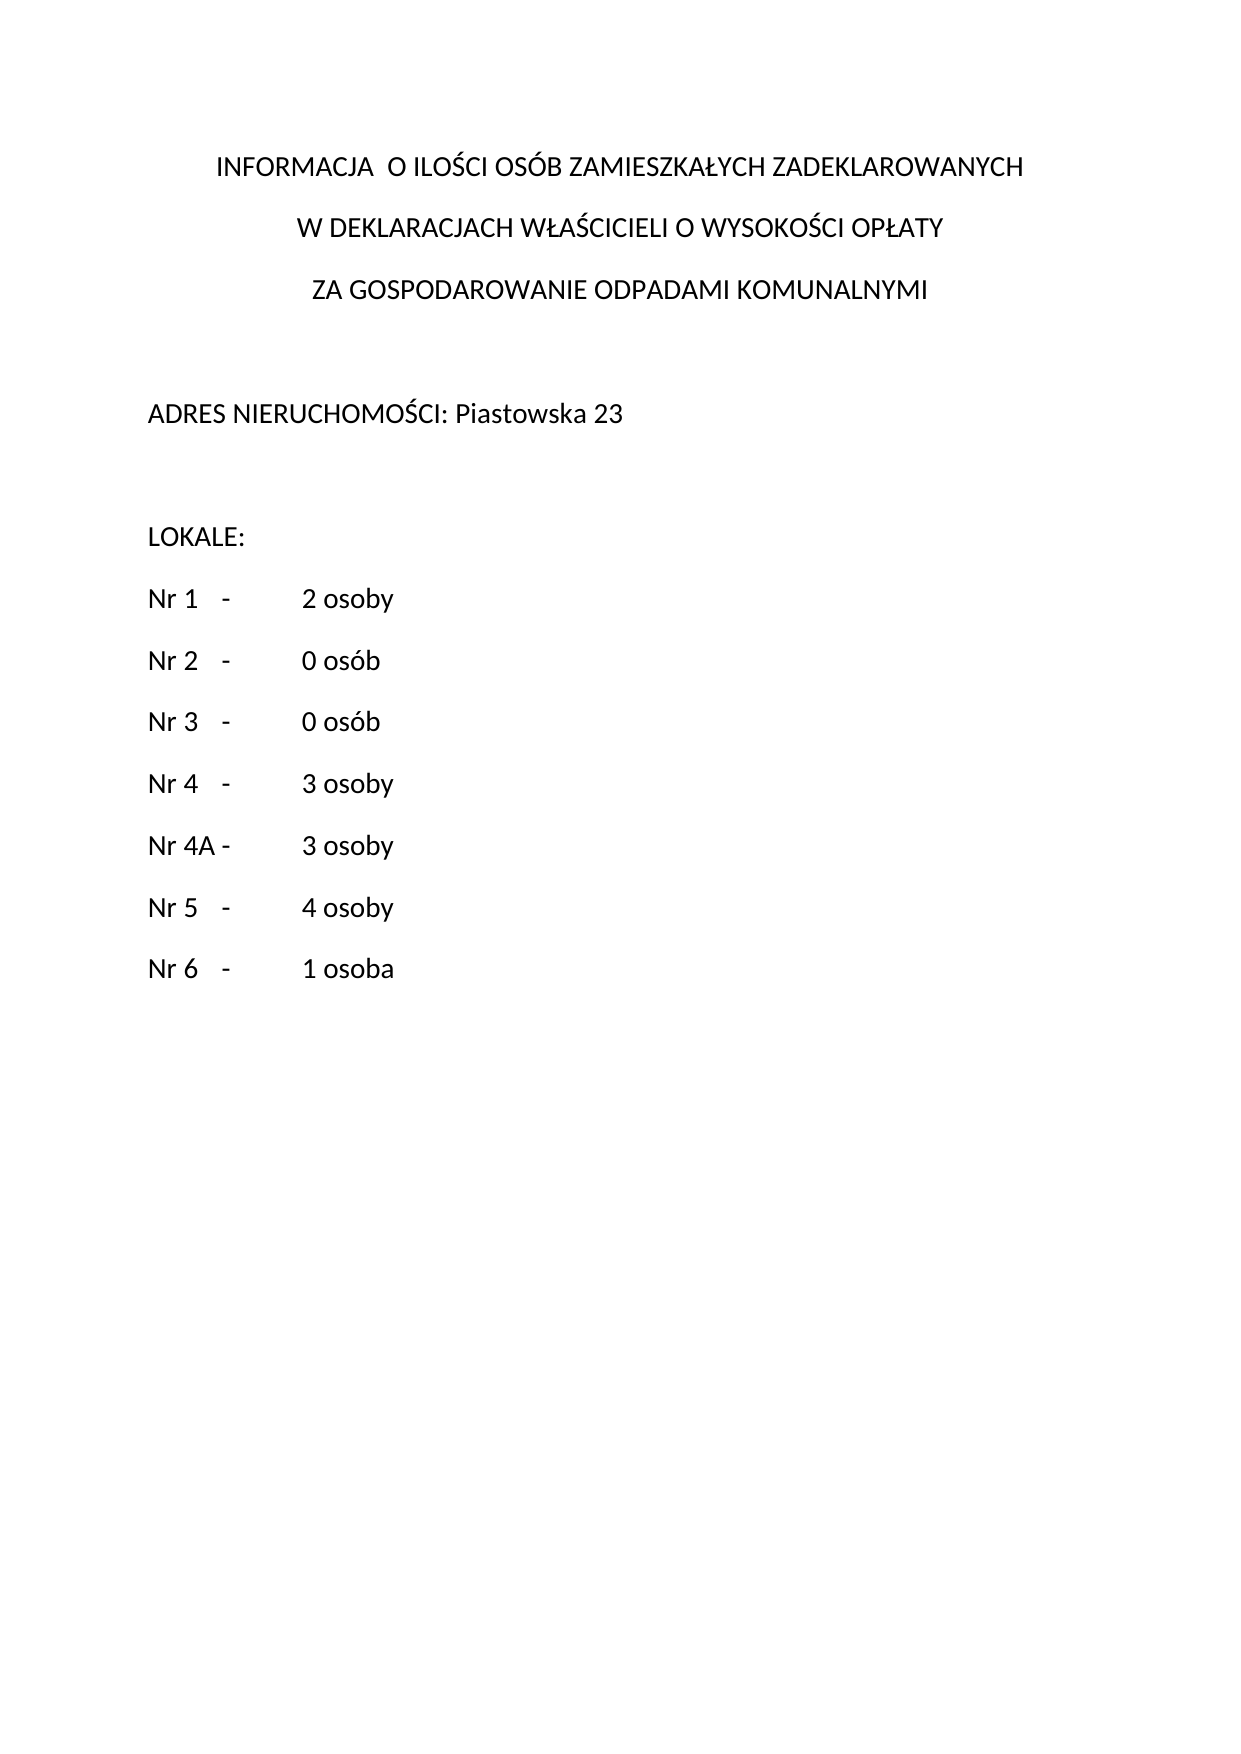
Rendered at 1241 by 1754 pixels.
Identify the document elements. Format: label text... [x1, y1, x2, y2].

text Nr 3 - 0 osób [148, 703, 1093, 739]
text ADRES NIERUCHOMOŚCI: Piastowska 23 [148, 395, 1093, 430]
text LOKALE: [148, 518, 1093, 554]
text Nr 6 - 1 osoba [148, 951, 1093, 986]
text Nr 4 - 3 osoby [148, 765, 1093, 801]
text ZA GOSPODAROWANIE ODPADAMI KOMUNALNYMI [148, 271, 1093, 307]
text INFORMACJA O ILOŚCI OSÓB ZAMIESZKAŁYCH ZADEKLAROWANYCH [148, 148, 1093, 183]
text Nr 1 - 2 osoby [148, 580, 1093, 616]
text W DEKLARACJACH WŁAŚCICIELI O WYSOKOŚCI OPŁATY [148, 209, 1093, 245]
text Nr 2 - 0 osób [148, 642, 1093, 677]
text Nr 4A - 3 osoby [148, 827, 1093, 863]
text Nr 5 - 4 osoby [148, 889, 1093, 924]
